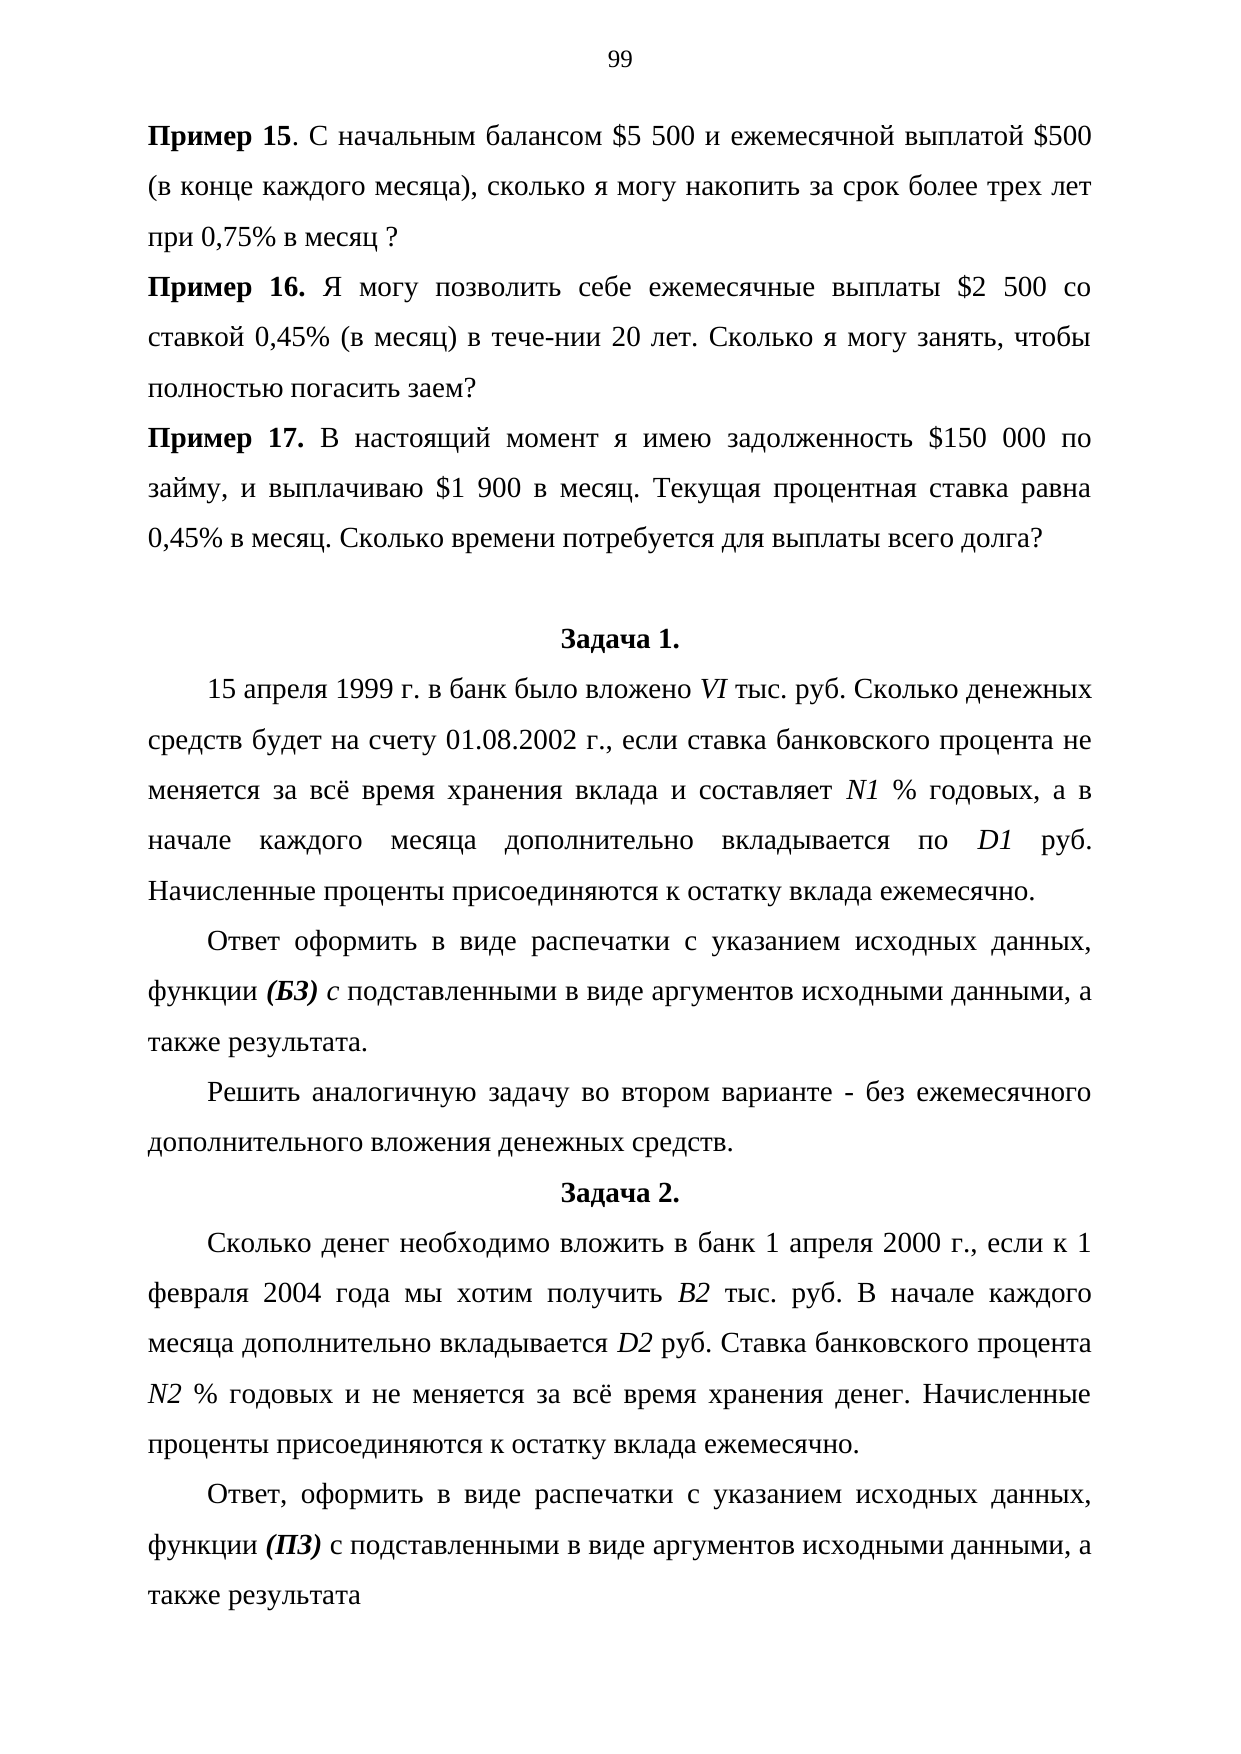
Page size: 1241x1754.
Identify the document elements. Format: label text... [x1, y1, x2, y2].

text Пример 17. В настоящий момент я имею задолженность $150 000 по займу, и выплачиваю $1 900 в месяц. Текущая процентная ставка равна 0,45% в месяц. Сколько времени потребуется для выплаты всего долга? [148, 420, 1092, 554]
text 15 апреля 1999 г. в банк было вложено VI тыс. руб. Сколько денежных средств будет на счету 01.08.2002 г., если ставка банковского процента не меняется за всё время хранения вклада и составляет N1 % годовых, а в начале каждого месяца дополнительно вкладывается по D1 руб. Начисленные проценты присоединяются к остатку вклада ежемесячно. [148, 672, 1092, 906]
text Решить аналогичную задачу во втором варианте - без ежемесячного дополнительного вложения денежных средств. [148, 1074, 1092, 1158]
text Пример 15. С начальным балансом $5 500 и ежемесячной выплатой $500 (в конце каждого месяца), сколько я могу накопить за срок более трех лет при 0,75% в месяц ? [148, 118, 1092, 252]
text Сколько денег необходимо вложить в банк 1 апреля 2000 г., если к 1 февраля 2004 года мы хотим получить В2 тыс. руб. В начале каждого месяца дополнительно вкладывается D2 руб. Ставка банковского процента N2 % годовых и не меняется за всё время хранения денег. Начисленные проценты присоединяются к остатку вклада ежемесячно. [148, 1225, 1092, 1460]
text Ответ оформить в виде распечатки с указанием исходных данных, функции (БЗ) с подставленными в виде аргументов исходными данными, а также результата. [148, 923, 1092, 1057]
subtitle Задача 1. [148, 621, 1092, 655]
subtitle Задача 2. [148, 1175, 1092, 1208]
text Пример 16. Я могу позволить себе ежемесячные выплаты $2 500 со ставкой 0,45% (в месяц) в тече-нии 20 лет. Сколько я могу занять, чтобы полностью погасить заем? [148, 269, 1092, 403]
text Ответ, оформить в виде распечатки с указанием исходных данных, функции (ПЗ) с подставленными в виде аргументов исходными данными, а также результата [148, 1477, 1092, 1611]
